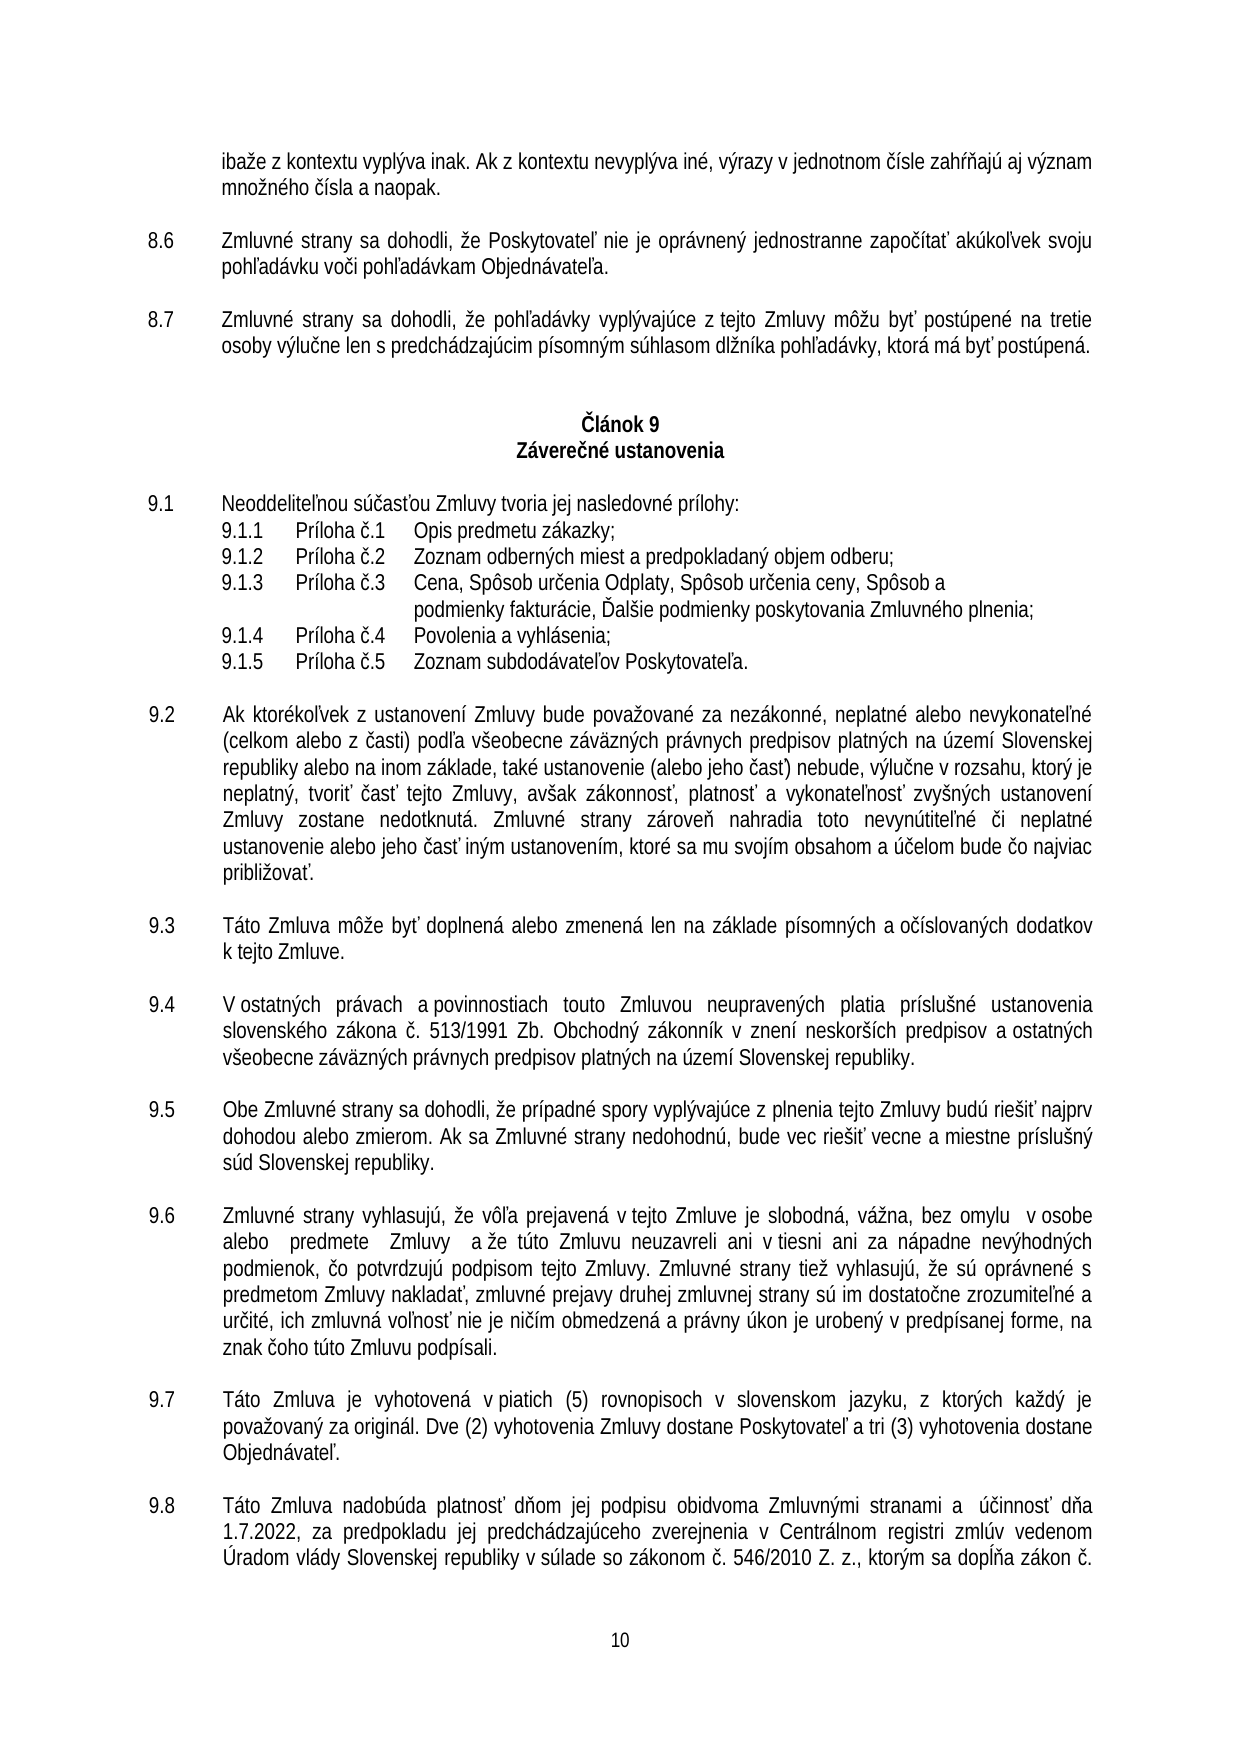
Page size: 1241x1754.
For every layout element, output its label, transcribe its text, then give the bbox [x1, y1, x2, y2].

list Príloha č.5 Zoznam subdodávateľov Poskytovateľa. [221, 648, 1093, 675]
list Príloha č.3 Cena, Spôsob určenia Odplaty, Spôsob určenia ceny, Spôsob a [221, 569, 1093, 596]
list Neoddeliteľnou súčasťou Zmluvy tvoria jej nasledovné prílohy: [148, 490, 1093, 517]
list Záverečné ustanovenia [148, 437, 1093, 464]
list Zmluvné strany sa dohodli, že pohľadávky vyplývajúce z tejto Zmluvy môžu byť postúpené na tretie osoby výlučne len s predchádzajúcim písomným súhlasom dlžníka pohľadávky, ktorá má byť postúpená. [148, 306, 1093, 358]
list Článok 9 [148, 411, 1093, 437]
list V ostatných právach a povinnostiach touto Zmluvou neupravených platia príslušné ustanovenia slovenského zákona č. 513/1991 Zb. Obchodný zákonník v znení neskorších predpisov a ostatných všeobecne záväzných právnych predpisov platných na území Slovenskej republiky. [149, 991, 1093, 1070]
list Príloha č.1 Opis predmetu zákazky; [221, 517, 1093, 543]
list Obe Zmluvné strany sa dohodli, že prípadné spory vyplývajúce z plnenia tejto Zmluvy budú riešiť najprv dohodou alebo zmierom. Ak sa Zmluvné strany nedohodnú, bude vec riešiť vecne a miestne príslušný súd Slovenskej republiky. [149, 1096, 1093, 1175]
list Zmluvné strany sa dohodli, že Poskytovateľ nie je oprávnený jednostranne započítať akúkoľvek svoju pohľadávku voči pohľadávkam Objednávateľa. [148, 227, 1093, 279]
list Príloha č.4 Povolenia a vyhlásenia; [221, 622, 1093, 648]
list Táto Zmluva môže byť doplnená alebo zmenená len na základe písomných a očíslovaných dodatkov k tejto Zmluve. [149, 912, 1093, 964]
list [149, 1492, 1093, 1571]
list Táto Zmluva je vyhotovená v piatich (5) rovnopisoch v slovenskom jazyku, z ktorých každý je považovaný za originál. Dve (2) vyhotovenia Zmluvy dostane Poskytovateľ a tri (3) vyhotovenia dostane Objednávateľ. [149, 1386, 1093, 1465]
list Zmluvné strany vyhlasujú, že vôľa prejavená v tejto Zmluve je slobodná, vážna, bez omylu v osobe alebo predmete Zmluvy a že túto Zmluvu neuzavreli ani v tiesni ani za nápadne nevýhodných podmienok, čo potvrdzujú podpisom tejto Zmluvy. Zmluvné strany tiež vyhlasujú, že sú oprávnené s predmetom Zmluvy nakladať, zmluvné prejavy druhej zmluvnej strany sú im dostatočne zrozumiteľné a určité, ich zmluvná voľnosť nie je ničím obmedzená a právny úkon je urobený v predpísanej forme, na znak čoho túto Zmluvu podpísali. [149, 1202, 1093, 1360]
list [148, 148, 1093, 200]
list podmienky fakturácie, Ďalšie podmienky poskytovania Zmluvného plnenia; [413, 596, 1093, 622]
list Ak ktorékoľvek z ustanovení Zmluvy bude považované za nezákonné, neplatné alebo nevykonateľné (celkom alebo z časti) podľa všeobecne záväzných právnych predpisov platných na území Slovenskej republiky alebo na inom základe, také ustanovenie (alebo jeho časť) nebude, výlučne v rozsahu, ktorý je neplatný, tvoriť časť tejto Zmluvy, avšak zákonnosť, platnosť a vykonateľnosť zvyšných ustanovení Zmluvy zostane nedotknutá. Zmluvné strany zároveň nahradia toto nevynútiteľné či neplatné ustanovenie alebo jeho časť iným ustanovením, ktoré sa mu svojím obsahom a účelom bude čo najviac približovať. [149, 701, 1093, 886]
list Príloha č.2 Zoznam odberných miest a predpokladaný objem odberu; [221, 543, 1093, 569]
